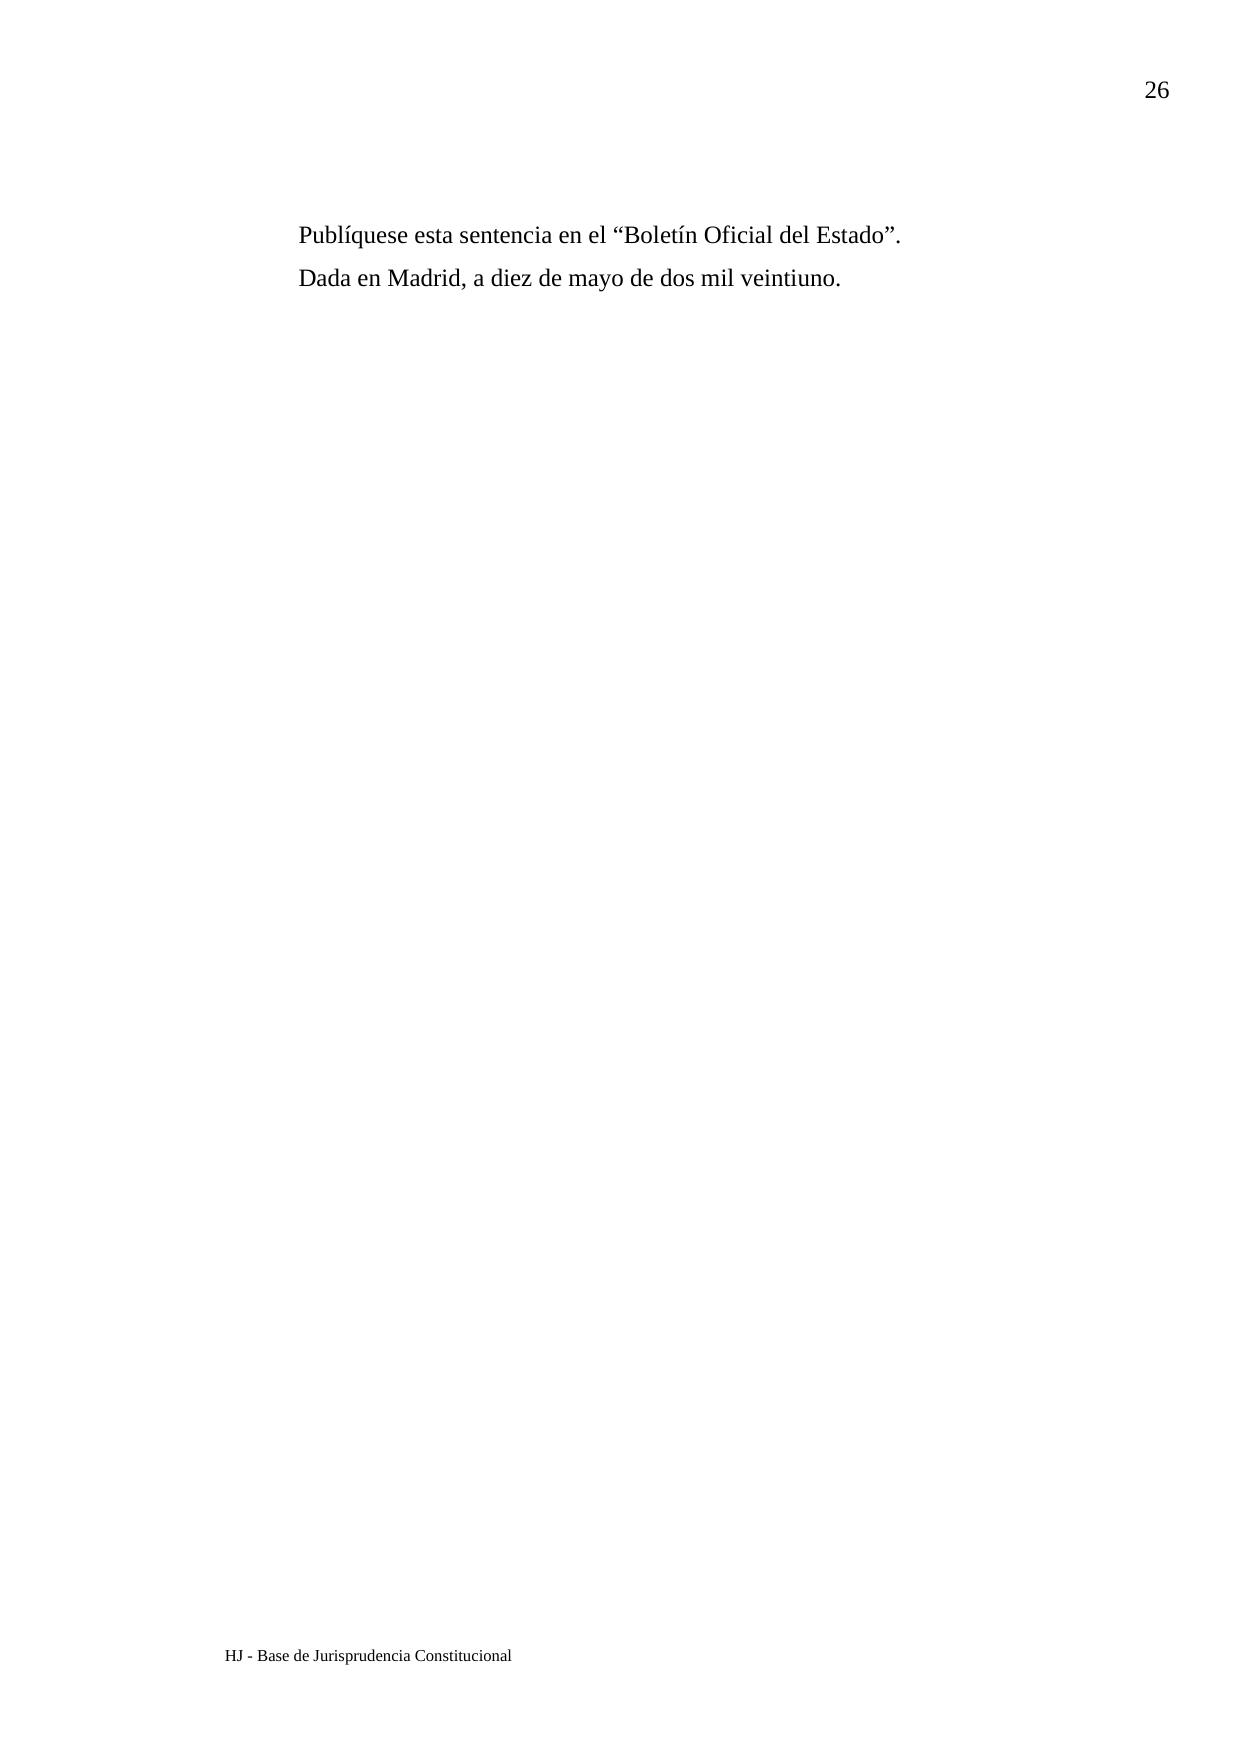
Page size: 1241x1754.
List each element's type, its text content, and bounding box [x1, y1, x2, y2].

text Publíquese esta sentencia en el “Boletín Oficial del Estado”. [224, 220, 1169, 249]
text Dada en Madrid, a diez de mayo de dos mil veintiuno. [224, 263, 1169, 292]
